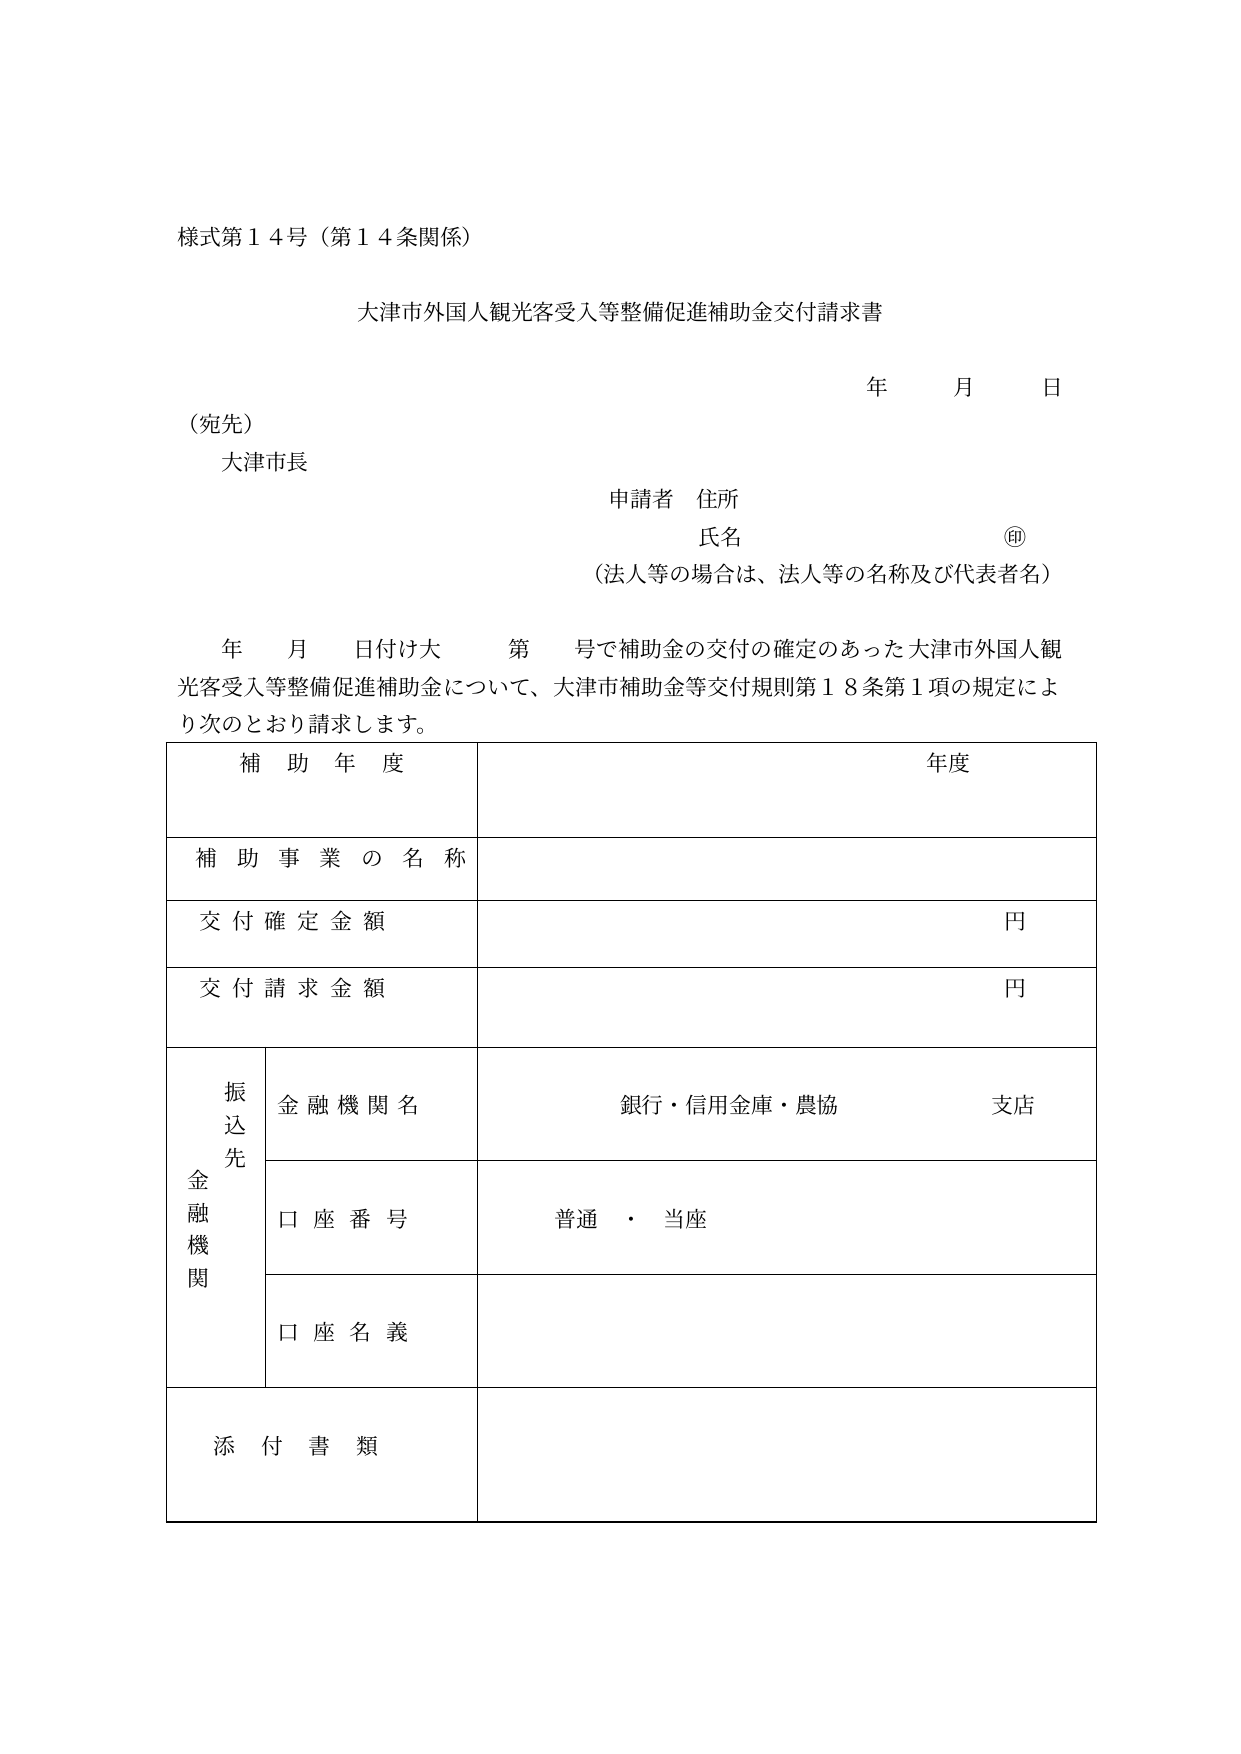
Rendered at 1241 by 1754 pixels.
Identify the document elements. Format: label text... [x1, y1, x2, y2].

text 申請者 住所 [608, 479, 1063, 517]
text 年 月 日付け大 第 号で補助金の交付の確定のあった大津市外国人観光客受入等整備促進補助金について、大津市補助金等交付規則第１８条第１項の規定により次のとおり請求します。 [177, 629, 1063, 742]
text （宛先） [177, 404, 1063, 442]
table_cell 振込先 金融機関 [167, 1048, 265, 1387]
table_cell 銀行・信用金庫・農協 支店 [478, 1048, 1096, 1160]
table_cell 交付確定金額 [167, 901, 477, 967]
table_cell 口座名義 [266, 1275, 477, 1387]
table_cell 交付請求金額 [167, 968, 477, 1047]
table_cell 普通 ・ 当座 [478, 1161, 1096, 1274]
table_cell 補助事業の名称 [167, 838, 477, 900]
table_cell 円 [478, 968, 1096, 1047]
table_cell [478, 1388, 1096, 1521]
table_cell 金融機関名 [266, 1048, 477, 1160]
table_cell 円 [478, 901, 1096, 967]
text 大津市外国人観光客受入等整備促進補助金交付請求書 [177, 292, 1063, 329]
text 氏名 ㊞ [627, 517, 1063, 554]
table_cell [478, 838, 1096, 900]
text 大津市長 [177, 442, 1063, 479]
text （法人等の場合は、法人等の名称及び代表者名） [177, 554, 1063, 592]
table_cell 添付書類 [167, 1388, 477, 1521]
table_header 補助年度 [167, 743, 477, 837]
table_cell [478, 1275, 1096, 1387]
text 年 月 日 [177, 367, 1063, 404]
table_header 年度 [478, 743, 1096, 837]
table_cell 口座番号 [266, 1161, 477, 1274]
text 様式第１４号（第１４条関係） [177, 217, 1063, 254]
